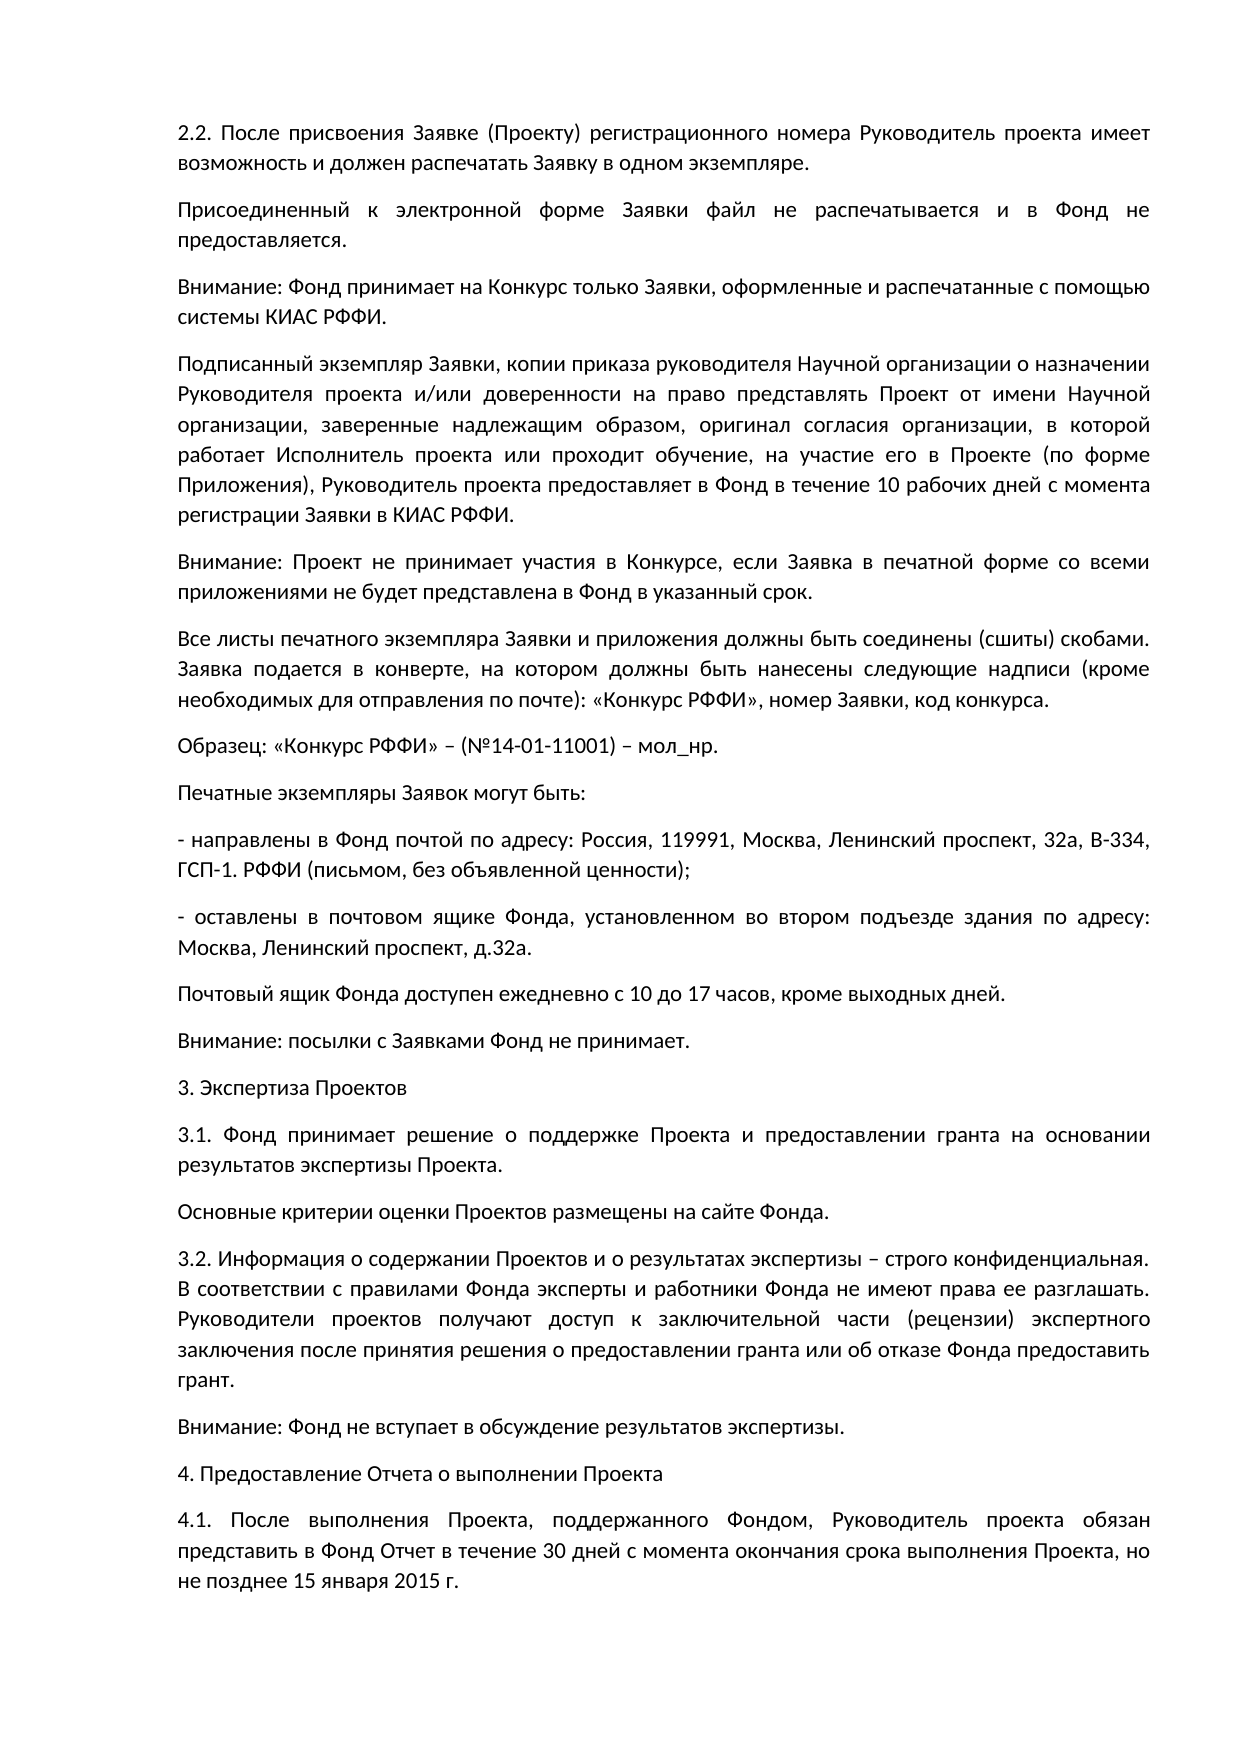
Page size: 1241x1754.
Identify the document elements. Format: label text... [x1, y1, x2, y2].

text Внимание: Фонд принимает на Конкурс только Заявки, оформленные и распечатанные с помощью системы КИАС РФФИ. [177, 272, 1152, 331]
text 4.1. После выполнения Проекта, поддержанного Фондом, Руководитель проекта обязан представить в Фонд Отчет в течение 30 дней с момента окончания срока выполнения Проекта, но не позднее 15 января 2015 г. [177, 1506, 1152, 1594]
text Подписанный экземпляр Заявки, копии приказа руководителя Научной организации о назначении Руководителя проекта и/или доверенности на право представлять Проект от имени Научной организации, заверенные надлежащим образом, оригинал согласия организации, в которой работает Исполнитель проекта или проходит обучение, на участие его в Проекте (по форме Приложения), Руководитель проекта предоставляет в Фонд в течение 10 рабочих дней с момента регистрации Заявки в КИАС РФФИ. [177, 349, 1152, 528]
text Внимание: посылки с Заявками Фонд не принимает. [177, 1026, 1152, 1054]
text - оставлены в почтовом ящике Фонда, установленном во втором подъезде здания по адресу: Москва, Ленинский проспект, д.32а. [177, 902, 1152, 961]
text Внимание: Проект не принимает участия в Конкурсе, если Заявка в печатной форме со всеми приложениями не будет представлена в Фонд в указанный срок. [177, 547, 1152, 606]
text 4. Предоставление Отчета о выполнении Проекта [177, 1459, 1152, 1487]
text 2.2. После присвоения Заявке (Проекту) регистрационного номера Руководитель проекта имеет возможность и должен распечатать Заявку в одном экземпляре. [177, 118, 1152, 176]
text - направлены в Фонд почтой по адресу: Россия, 119991, Москва, Ленинский проспект, 32а, В-334, ГСП-1. РФФИ (письмом, без объявленной ценности); [177, 825, 1152, 884]
text Почтовый ящик Фонда доступен ежедневно с 10 до 17 часов, кроме выходных дней. [177, 979, 1152, 1008]
text 3.2. Информация о содержании Проектов и о результатах экспертизы – строго конфиденциальная. В соответствии с правилами Фонда эксперты и работники Фонда не имеют права ее разглашать. Руководители проектов получают доступ к заключительной части (рецензии) экспертного заключения после принятия решения о предоставлении гранта или об отказе Фонда предоставить грант. [177, 1244, 1152, 1393]
text Основные критерии оценки Проектов размещены на сайте Фонда. [177, 1197, 1152, 1225]
text 3.1. Фонд принимает решение о поддержке Проекта и предоставлении гранта на основании результатов экспертизы Проекта. [177, 1120, 1152, 1178]
text Внимание: Фонд не вступает в обсуждение результатов экспертизы. [177, 1412, 1152, 1440]
text 3. Экспертиза Проектов [177, 1073, 1152, 1101]
text Присоединенный к электронной форме Заявки файл не распечатывается и в Фонд не предоставляется. [177, 195, 1152, 253]
text Печатные экземпляры Заявок могут быть: [177, 778, 1152, 807]
text Все листы печатного экземпляра Заявки и приложения должны быть соединены (сшиты) скобами. Заявка подается в конверте, на котором должны быть нанесены следующие надписи (кроме необходимых для отправления по почте): «Конкурс РФФИ», номер Заявки, код конкурса. [177, 624, 1152, 713]
text Образец: «Конкурс РФФИ» – (№14-01-11001) – мол_нр. [177, 732, 1152, 760]
